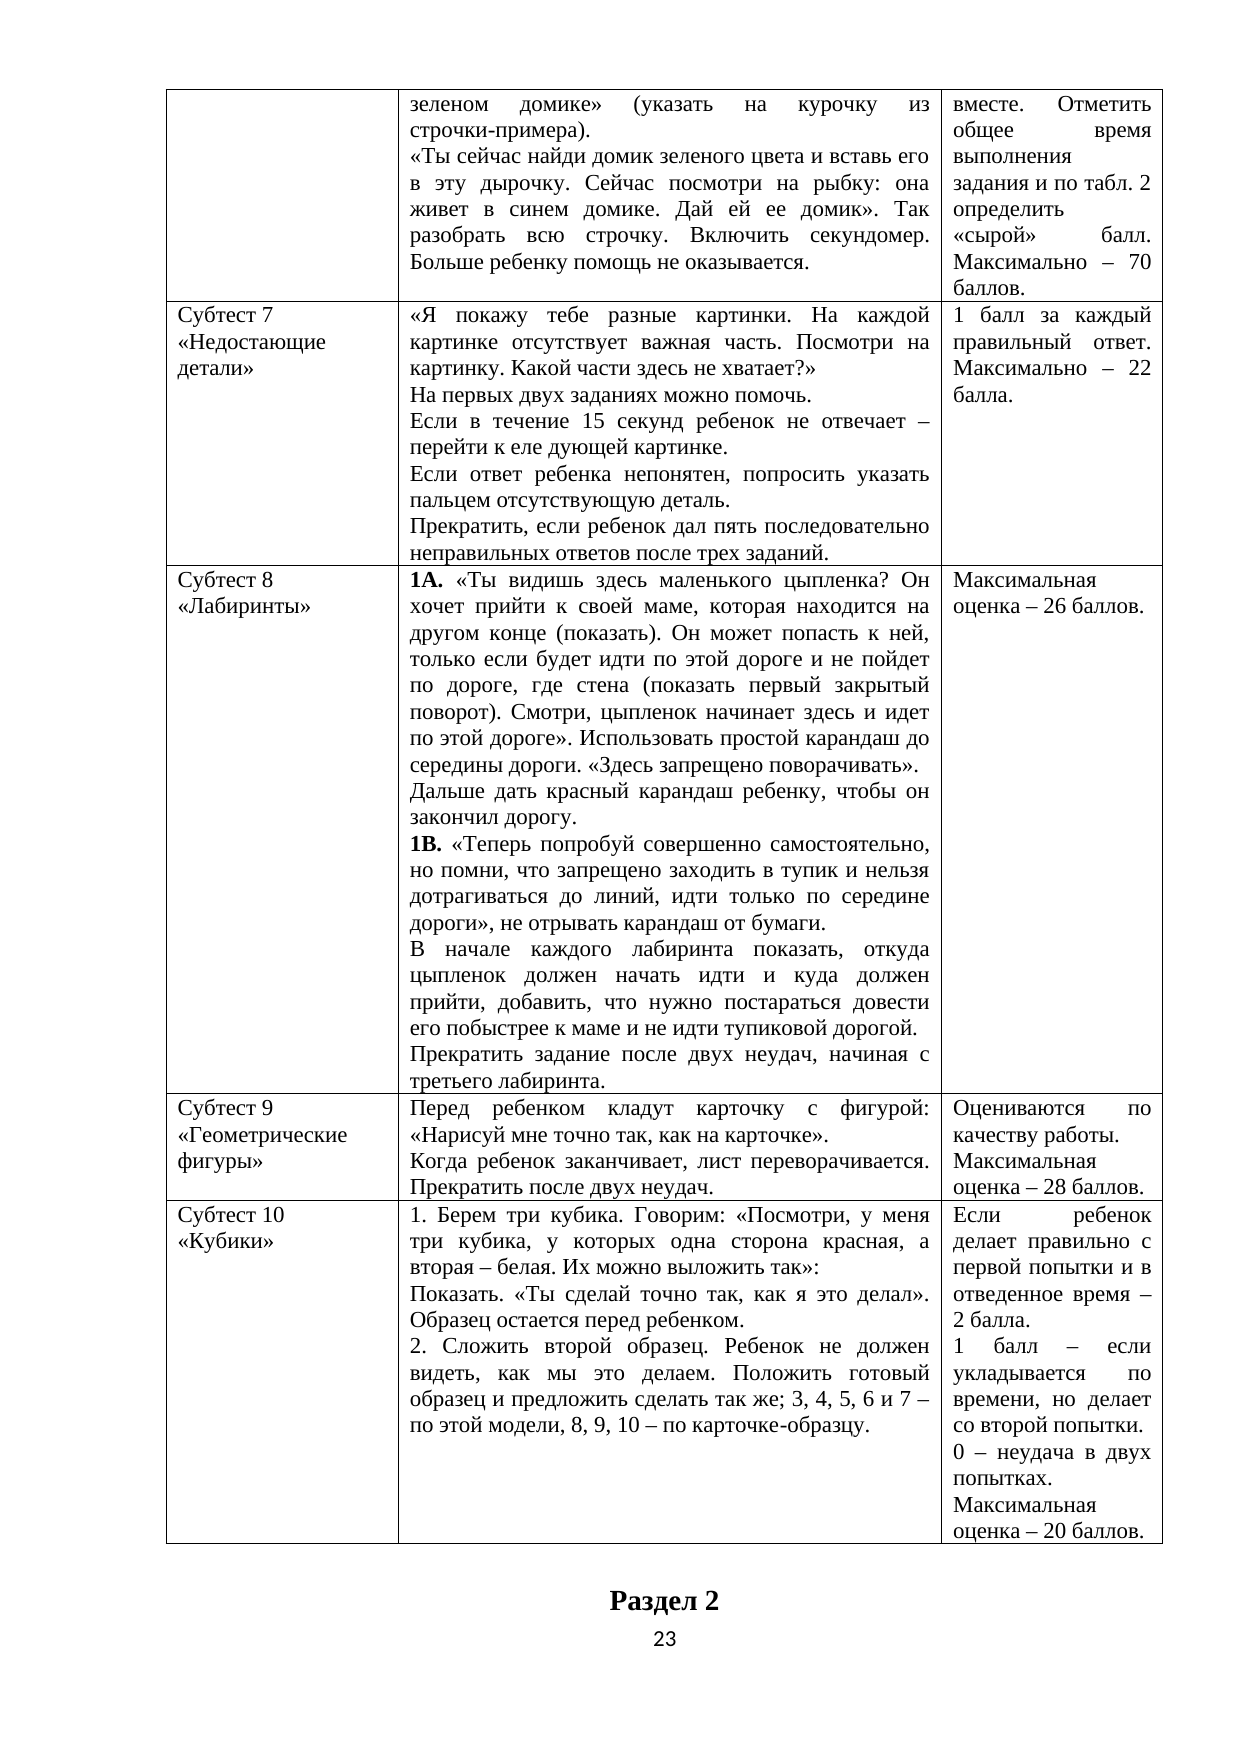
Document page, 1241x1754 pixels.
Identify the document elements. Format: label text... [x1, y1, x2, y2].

table_cell Субтест 9 «Геометрические фигуры» [167, 1094, 398, 1200]
table_cell 1. Берем три кубика. Говорим: «Посмотри, у меня три кубика, у которых одна сторона красная, а вторая – белая. Их можно выложить так»: Показать. «Ты сделай точно так, как я это делал». Образец остается перед ребенком. 2. Сложить второй образец. Ребенок не должен видеть, как мы это делаем. Положить готовый образец и предложить сделать так же; 3, 4, 5, 6 и 7 – по этой модели, 8, 9, 10 – по карточке-образцу. [399, 1201, 941, 1543]
table_cell «Я покажу тебе разные картинки. На каждой картинке отсутствует важная часть. Посмотри на картинку. Какой части здесь не хватает?» На первых двух заданиях можно помочь. Если в течение 15 секунд ребенок не отвечает – перейти к еле дующей картинке. Если ответ ребенка непонятен, попросить указать пальцем отсутствующую деталь. Прекратить, если ребенок дал пять последовательно неправильных ответов после трех заданий. [399, 302, 941, 565]
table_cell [167, 90, 398, 301]
text Раздел 2 [177, 1583, 1152, 1616]
table_cell Максимальная оценка – 26 баллов. [942, 566, 1162, 1093]
table_cell Оцениваются по качеству работы. Максимальная оценка – 28 баллов. [942, 1094, 1162, 1200]
table_cell Субтест 8 «Лабиринты» [167, 566, 398, 1093]
table_cell Перед ребенком кладут карточку с фигурой: «Нарисуй мне точно так, как на карточке». Когда ребенок заканчивает, лист переворачивается. Прекратить после двух неудач. [399, 1094, 941, 1200]
table_cell 1 балл за каждый правильный ответ. Максимально – 22 балла. [942, 302, 1162, 565]
table_cell Если ребенок делает правильно с первой попытки и в отведенное время – 2 балла. 1 балл – если укладывается по времени, но делает со второй попытки. 0 – неудача в двух попытках. Максимальная оценка – 20 баллов. [942, 1201, 1162, 1543]
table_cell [399, 90, 941, 301]
table_cell 1А. «Ты видишь здесь маленького цыпленка? Он хочет прийти к своей маме, которая находится на другом конце (показать). Он может попасть к ней, только если будет идти по этой дороге и не пойдет по дороге, где стена (показать первый закрытый поворот). Смотри, цыпленок начинает здесь и идет по этой дороге». Использовать простой карандаш до середины дороги. «Здесь запрещено поворачивать». Дальше дать красный карандаш ребенку, чтобы он закончил дорогу. 1В. «Теперь попробуй совершенно самостоятельно, но помни, что запрещено заходить в тупик и нельзя дотрагиваться до линий, идти только по середине дороги», не отрывать карандаш от бумаги. В начале каждого лабиринта показать, откуда цыпленок должен начать идти и куда должен прийти, добавить, что нужно постараться довести его побыстрее к маме и не идти тупиковой дорогой. Прекратить задание после двух неудач, начиная с третьего лабиринта. [399, 566, 941, 1093]
table_cell Субтест 7 «Недостающие детали» [167, 302, 398, 565]
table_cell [942, 90, 1162, 301]
table_cell Субтест 10 «Кубики» [167, 1201, 398, 1543]
